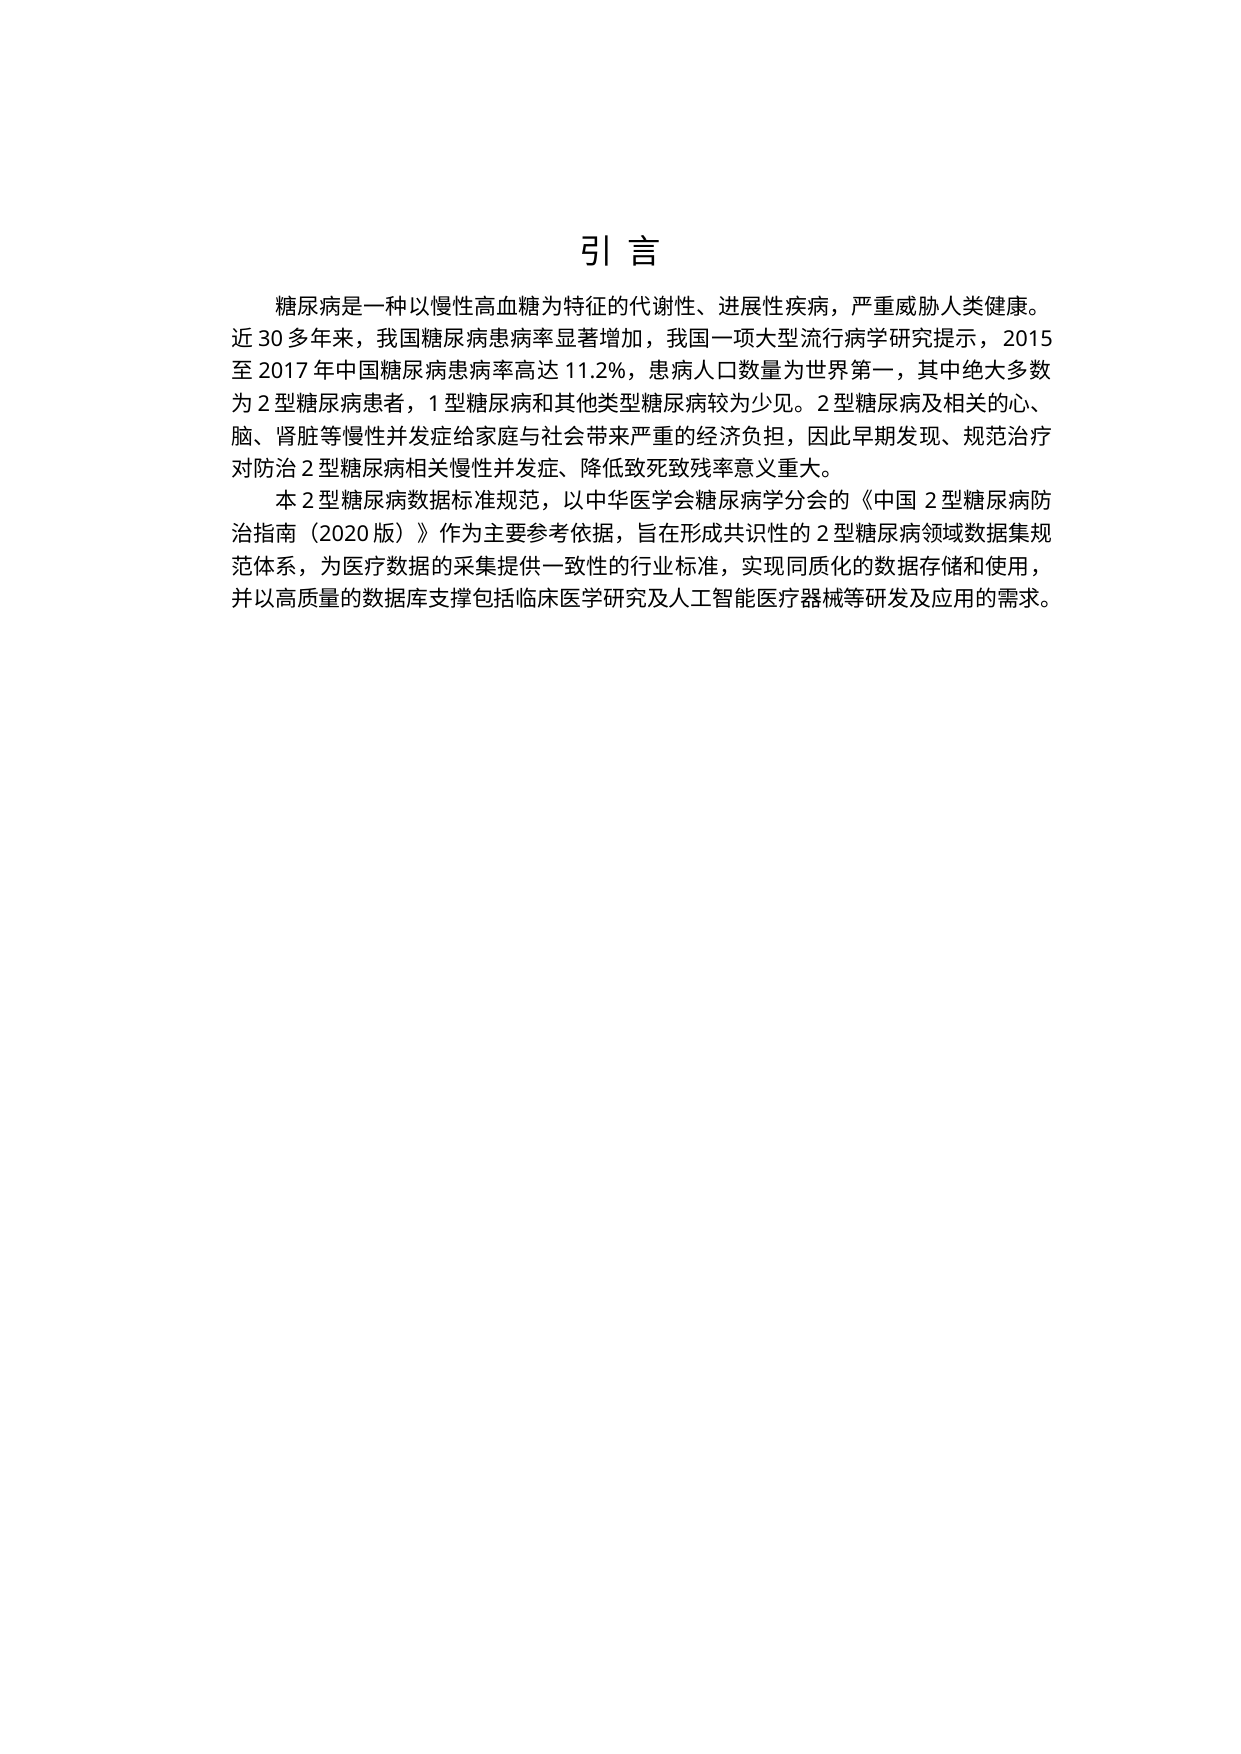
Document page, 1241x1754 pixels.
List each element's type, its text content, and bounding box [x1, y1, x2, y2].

text 引 言 [187, 217, 1053, 282]
text 本2型糖尿病数据标准规范，以中华医学会糖尿病学分会的《中国2型糖尿病防治指南（2020版）》作为主要参考依据，旨在形成共识性的2型糖尿病领域数据集规范体系，为医疗数据的采集提供一致性的行业标准，实现同质化的数据存储和使用，并以高质量的数据库支撑包括临床医学研究及人工智能医疗器械等研发及应用的需求。 [231, 483, 1053, 613]
text 糖尿病是一种以慢性高血糖为特征的代谢性、进展性疾病，严重威胁人类健康。近30多年来，我国糖尿病患病率显著增加，我国一项大型流行病学研究提示，2015至2017年中国糖尿病患病率高达11.2%，患病人口数量为世界第一，其中绝大多数为2型糖尿病患者，1型糖尿病和其他类型糖尿病较为少见。2型糖尿病及相关的心、脑、肾脏等慢性并发症给家庭与社会带来严重的经济负担，因此早期发现、规范治疗对防治2型糖尿病相关慢性并发症、降低致死致残率意义重大。 [231, 288, 1053, 483]
